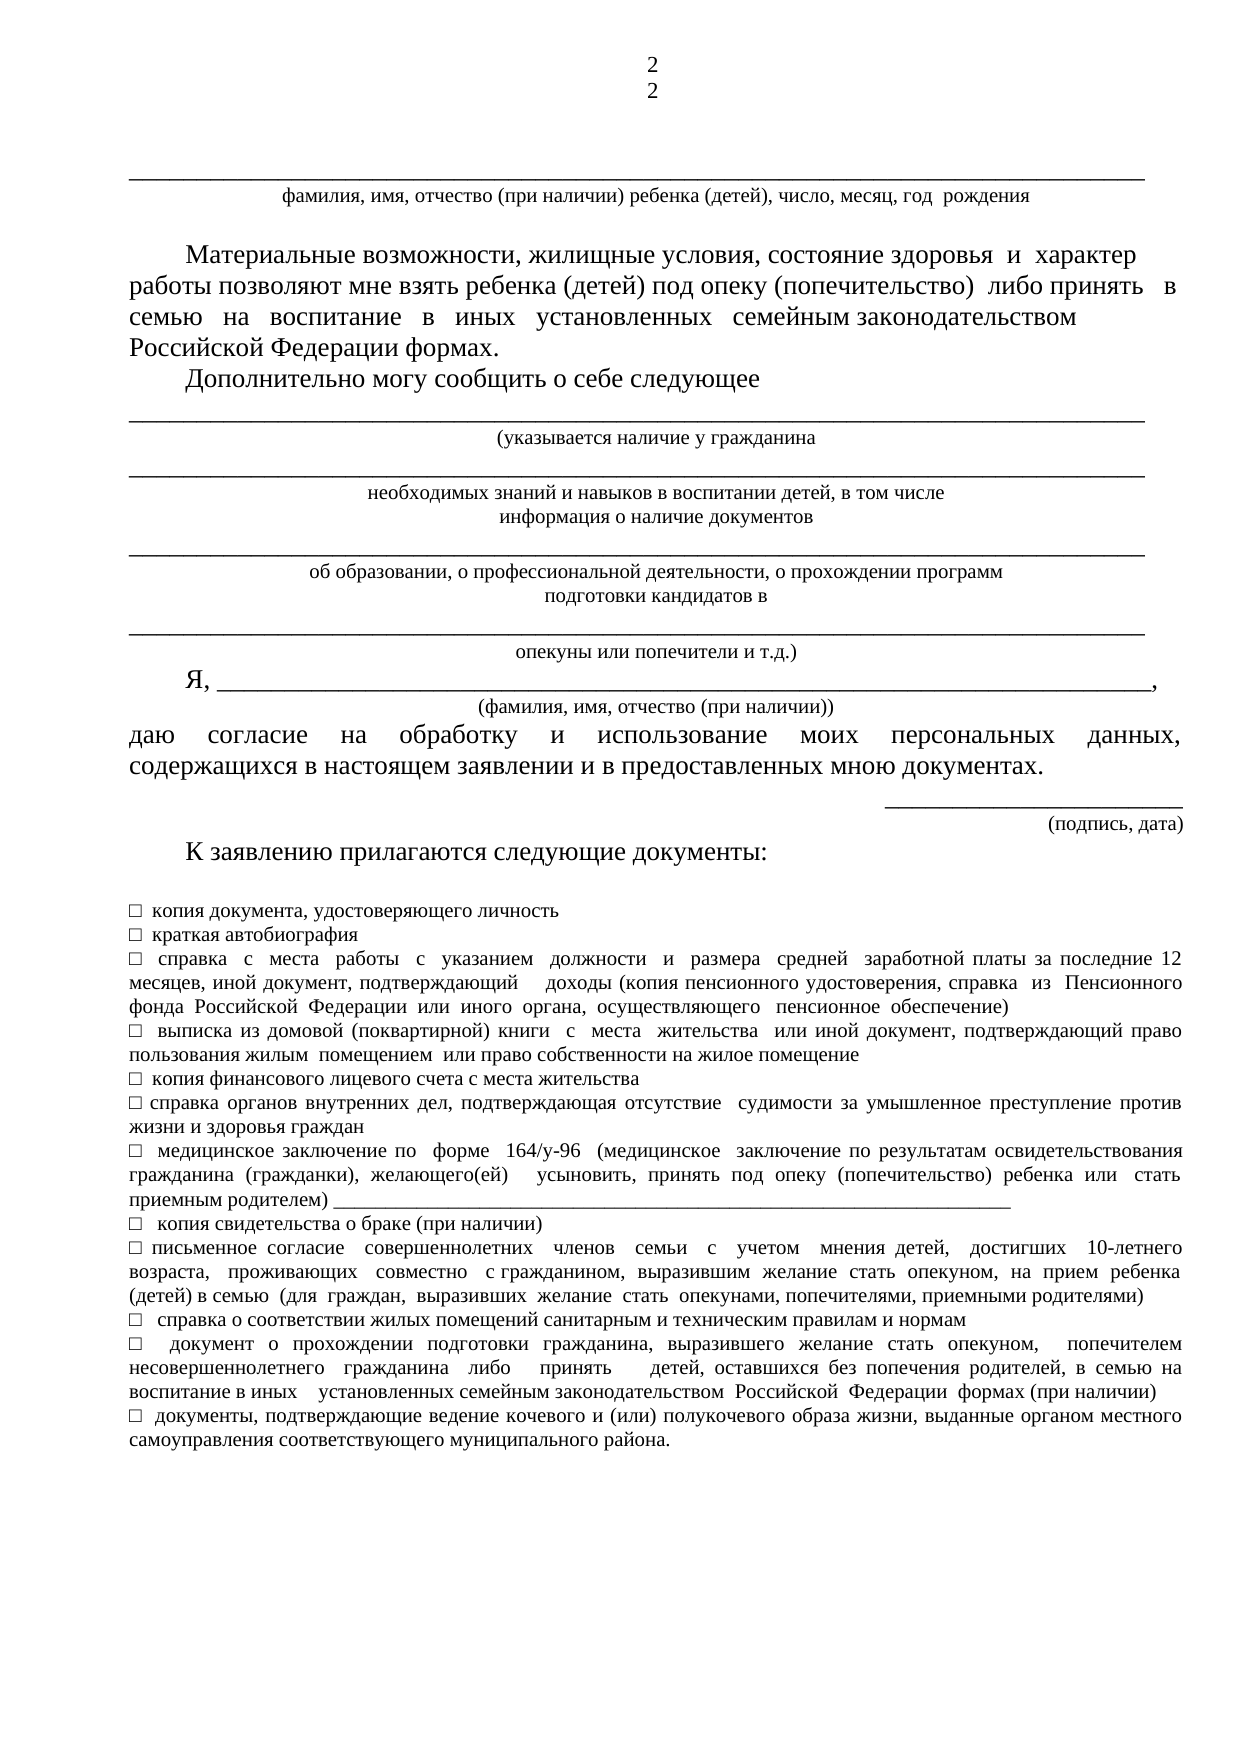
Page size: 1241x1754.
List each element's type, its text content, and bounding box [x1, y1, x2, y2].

text необходимых знаний и навыков в воспитании детей, в том числе [129, 480, 1183, 504]
text □ копия документа, удостоверяющего личность [129, 898, 1183, 922]
text □ справка с места работы с указанием должности и размера средней заработной платы за последние 12 месяцев, иной документ, подтверждающий доходы (копия пенсионного удостоверения, справка из Пенсионного фонда Российской Федерации или иного органа, осуществляющего пенсионное обеспечение) [129, 946, 1183, 1018]
text работы позволяют мне взять ребенка (детей) под опеку (попечительство) либо принять в семью на воспитание в иных установленных семейным законодательством Российской Федерации формах. [129, 269, 1183, 363]
text опекуны или попечители и т.д.) [129, 639, 1183, 663]
text (фамилия, имя, отчество (при наличии)) [129, 694, 1183, 718]
text ___________________________________________________________________________ [129, 449, 1183, 480]
text ______________________ [129, 780, 1183, 811]
text □ копия финансового лицевого счета с места жительства [129, 1066, 1183, 1090]
text (указывается наличие у гражданина [129, 425, 1183, 449]
text даю согласие на обработку и использование моих персональных данных, содержащихся в настоящем заявлении и в предоставленных мною документах. [129, 718, 1183, 780]
text Я, _____________________________________________________________________, [129, 663, 1183, 694]
text □ документ о прохождении подготовки гражданина, выразившего желание стать опекуном, попечителем несовершеннолетнего гражданина либо принять детей, оставшихся без попечения родителей, в семью на воспитание в иных установленных семейным законодательством Российской Федерации формах (при наличии) [129, 1331, 1183, 1403]
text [129, 152, 1183, 183]
text информация о наличие документов [129, 504, 1183, 528]
text подготовки кандидатов в [129, 583, 1183, 607]
text К заявлению прилагаются следующие документы: [129, 835, 1183, 867]
text □ медицинское заключение по форме 164/у-96 (медицинское заключение по результатам освидетельствования гражданина (гражданки), желающего(ей) усыновить, принять под опеку (попечительство) ребенка или стать приемным родителем) _________________________________________________________________ [129, 1138, 1183, 1211]
text (подпись, дата) [129, 811, 1183, 835]
text ___________________________________________________________________________ [129, 607, 1183, 639]
text □ выписка из домовой (поквартирной) книги с места жительства или иной документ, подтверждающий право пользования жилым помещением или право собственности на жилое помещение [129, 1018, 1183, 1066]
text ___________________________________________________________________________ [129, 528, 1183, 559]
text □ письменное согласие совершеннолетних членов семьи с учетом мнения детей, достигших 10-летнего возраста, проживающих совместно с гражданином, выразившим желание стать опекуном, на прием ребенка (детей) в семью (для граждан, выразивших желание стать опекунами, попечителями, приемными родителями) [129, 1234, 1183, 1307]
text Материальные возможности, жилищные условия, состояние здоровья и характер [129, 238, 1183, 269]
text □ справка органов внутренних дел, подтверждающая отсутствие судимости за умышленное преступление против жизни и здоровья граждан [129, 1090, 1183, 1138]
text Дополнительно могу сообщить о себе следующее ___________________________________________________________________________ [129, 363, 1183, 425]
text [129, 183, 1183, 207]
text □ краткая автобиография [129, 922, 1183, 946]
text об образовании, о профессиональной деятельности, о прохождении программ [129, 559, 1183, 583]
text □ документы, подтверждающие ведение кочевого и (или) полукочевого образа жизни, выданные органом местного самоуправления соответствующего муниципального района. [129, 1403, 1183, 1451]
text □ справка о соответствии жилых помещений санитарным и техническим правилам и нормам [129, 1307, 1183, 1331]
text □ копия свидетельства о браке (при наличии) [129, 1211, 1183, 1234]
